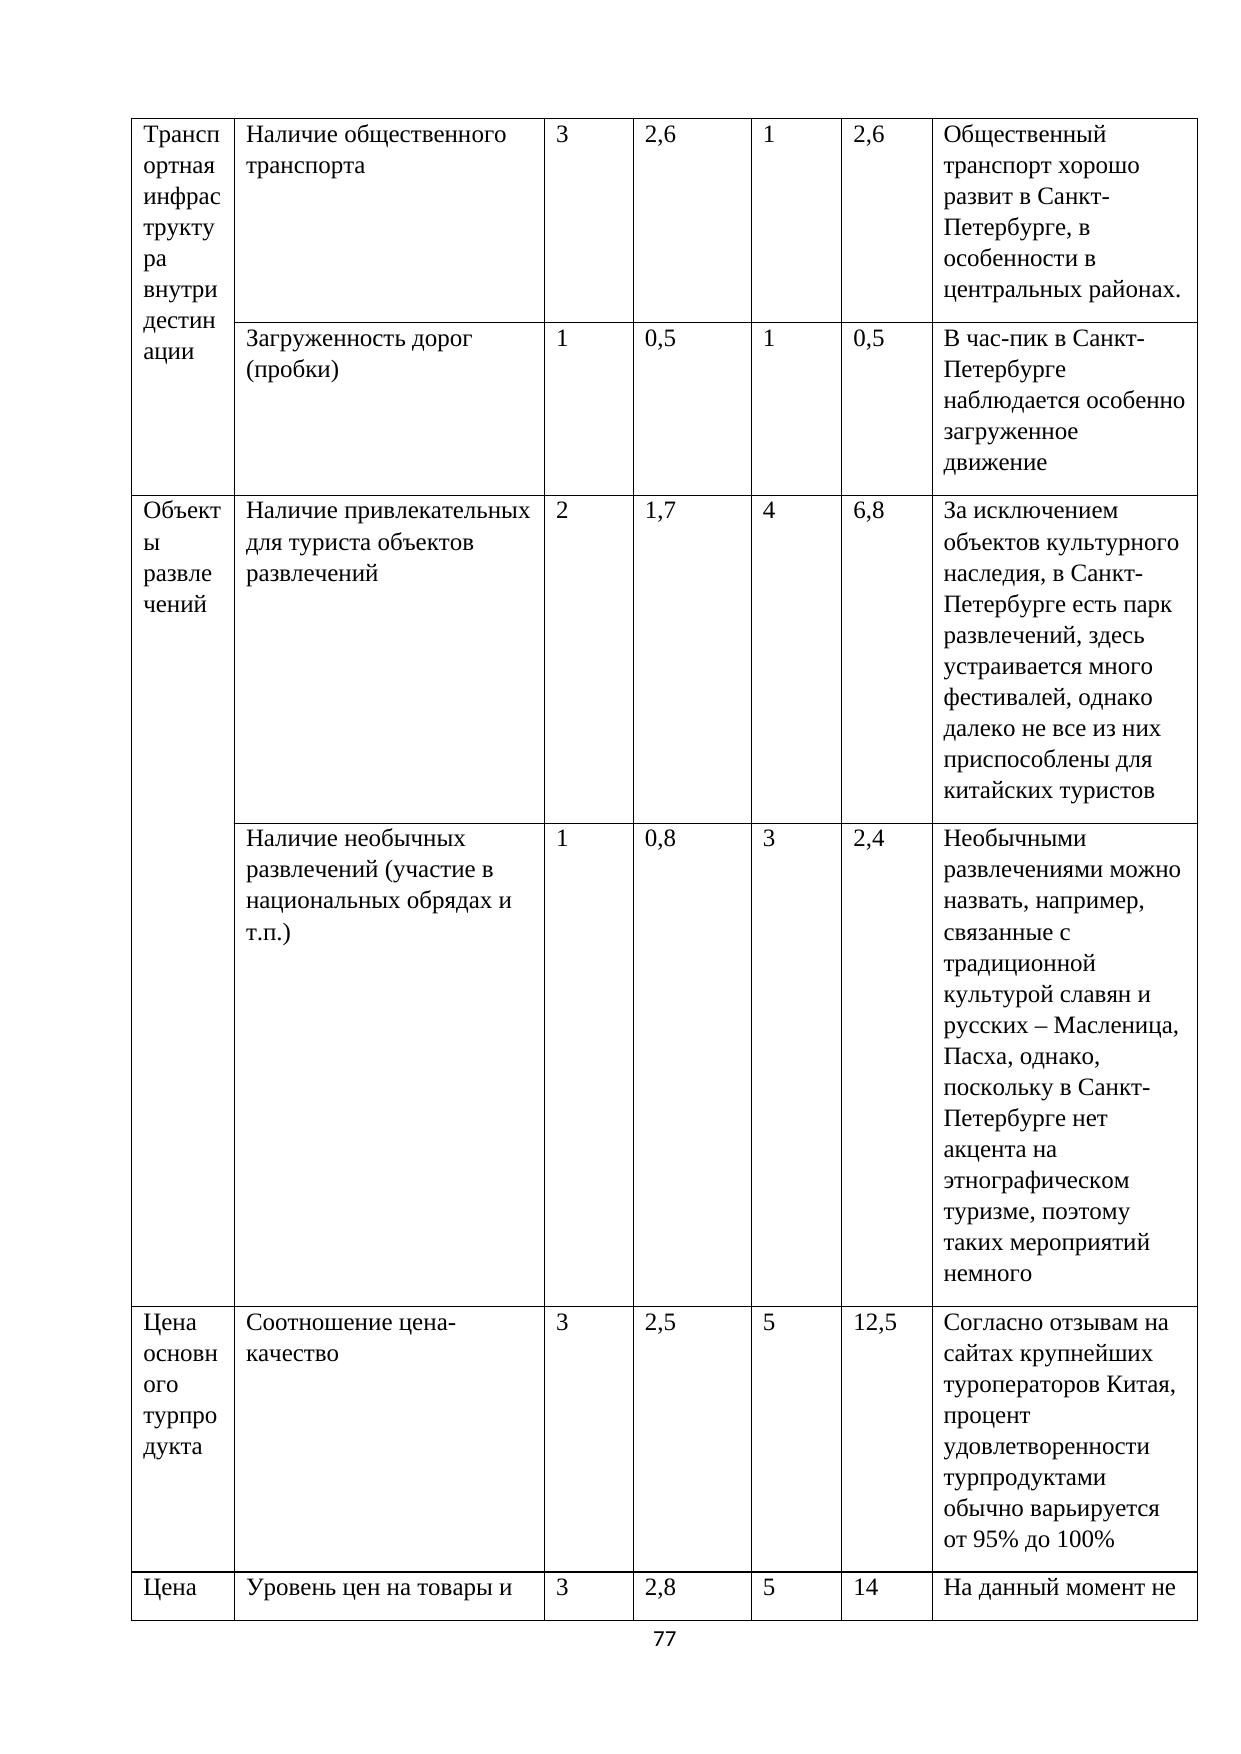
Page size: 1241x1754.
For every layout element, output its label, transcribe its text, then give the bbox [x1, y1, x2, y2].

table_cell 1 [545, 323, 633, 494]
table_cell 5 [752, 1573, 841, 1620]
table_cell 0,8 [634, 824, 751, 1306]
table_cell Наличие привлекательных для туриста объектов развлечений [235, 496, 544, 822]
table_cell Объекты развлечений [132, 496, 234, 1306]
table_cell Наличие общественного транспорта [235, 119, 544, 322]
table_cell 0,5 [634, 323, 751, 494]
table_cell 3 [545, 1573, 633, 1620]
table_cell 3 [752, 824, 841, 1306]
table_cell В час-пик в Санкт-Петербурге наблюдается особенно загруженное движение [933, 323, 1197, 494]
table_cell 5 [752, 1307, 841, 1571]
table_cell 4 [752, 496, 841, 822]
table_cell Загруженность дорог (пробки) [235, 323, 544, 494]
table_cell Наличие необычных развлечений (участие в национальных обрядах и т.п.) [235, 824, 544, 1306]
table_cell 2,5 [634, 1307, 751, 1571]
table_cell 1 [752, 323, 841, 494]
table_cell Соотношение цена-качество [235, 1307, 544, 1571]
table_cell За исключением объектов культурного наследия, в Санкт-Петербурге есть парк развлечений, здесь устраивается много фестивалей, однако далеко не все из них приспособлены для китайских туристов [933, 496, 1197, 822]
table_cell 2,6 [842, 119, 932, 322]
table_cell 1 [545, 824, 633, 1306]
table_cell 3 [545, 1307, 633, 1571]
table_cell Общественный транспорт хорошо развит в Санкт-Петербурге, в особенности в центральных районах. [933, 119, 1197, 322]
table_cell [132, 1573, 234, 1620]
table_cell 1,7 [634, 496, 751, 822]
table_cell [235, 1573, 544, 1620]
table_cell 2,8 [634, 1573, 751, 1620]
table_cell 2,4 [842, 824, 932, 1306]
table_cell 1 [752, 119, 841, 322]
table_cell Транспортная инфраструктура внутри дестинации [132, 119, 234, 494]
table_cell 2 [545, 496, 633, 822]
table_cell 12,5 [842, 1307, 932, 1571]
table_cell 14 [842, 1573, 932, 1620]
table_cell Согласно отзывам на сайтах крупнейших туроператоров Китая, процент удовлетворенности турпродуктами обычно варьируется от 95% до 100% [933, 1307, 1197, 1571]
table_cell 2,6 [634, 119, 751, 322]
table_cell Цена основного турпродукта [132, 1307, 234, 1571]
table_cell 0,5 [842, 323, 932, 494]
table_cell Необычными развлечениями можно назвать, например, связанные с традиционной культурой славян и русских – Масленица, Пасха, однако, поскольку в Санкт-Петербурге нет акцента на этнографическом туризме, поэтому таких мероприятий немного [933, 824, 1197, 1306]
table_cell 3 [545, 119, 633, 322]
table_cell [933, 1573, 1197, 1620]
table_cell 6,8 [842, 496, 932, 822]
